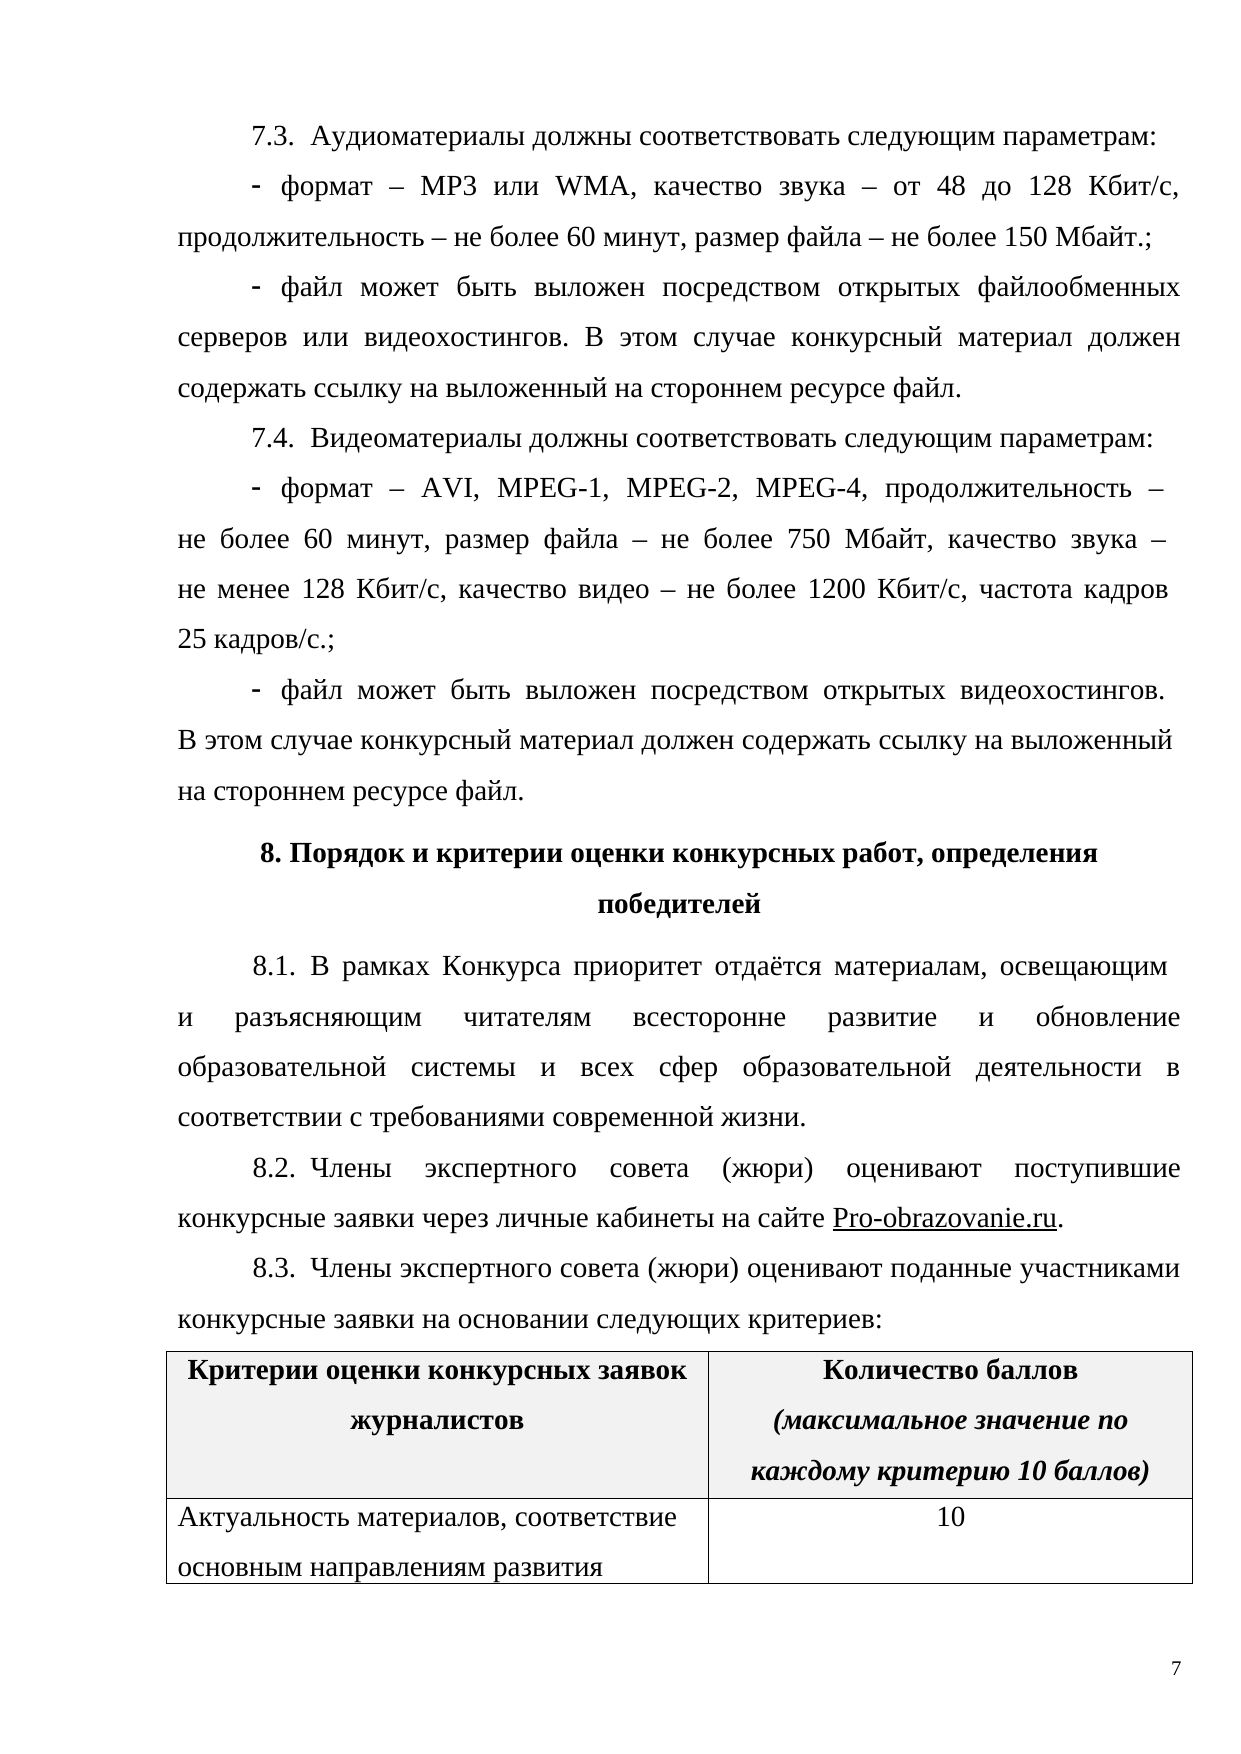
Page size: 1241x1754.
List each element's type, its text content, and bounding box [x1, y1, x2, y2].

list формат – MP3 или WMA, качество звука – от 48 до 128 Кбит/с, продолжительность – не более 60 минут, размер файла – не более 150 Мбайт.; [177, 168, 1181, 252]
list Члены экспертного совета (жюри) оценивают поданные участниками конкурсные заявки на основании следующих критериев: [177, 1250, 1181, 1334]
list В рамках Конкурса приоритет отдаётся материалам, освещающим и разъясняющим читателям всесторонне развитие и обновление образовательной системы и всех сфер образовательной деятельности в соответствии с требованиями современной жизни. [177, 948, 1181, 1133]
list файл может быть выложен посредством открытых видеохостингов. В этом случае конкурсный материал должен содержать ссылку на выложенный на стороннем ресурсе файл. [177, 672, 1181, 806]
list Аудиоматериалы должны соответствовать следующим параметрам: [177, 118, 1181, 152]
list Порядок и критерии оценки конкурсных работ, определения победителей [177, 835, 1181, 919]
list файл может быть выложен посредством открытых файлообменных серверов или видеохостингов. В этом случае конкурсный материал должен содержать ссылку на выложенный на стороннем ресурсе файл. [177, 269, 1181, 403]
table_header Критерии оценки конкурсных заявок журналистов [167, 1352, 708, 1498]
table_cell 10 [709, 1499, 1192, 1583]
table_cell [167, 1499, 708, 1583]
list формат – AVI, MPEG-1, MPEG-2, MPEG-4, продолжительность – не более 60 минут, размер файла – не более 750 Мбайт, качество звука – не менее 128 Кбит/с, качество видео – не более 1200 Кбит/с, частота кадров 25 кадров/с.; [177, 471, 1181, 655]
list Члены экспертного совета (жюри) оценивают поступившие конкурсные заявки через личные кабинеты на сайте Pro-obrazovanie.ru. [177, 1150, 1181, 1234]
table_header Количество баллов (максимальное значение по каждому критерию 10 баллов) [709, 1352, 1192, 1498]
list Видеоматериалы должны соответствовать следующим параметрам: [177, 420, 1181, 454]
